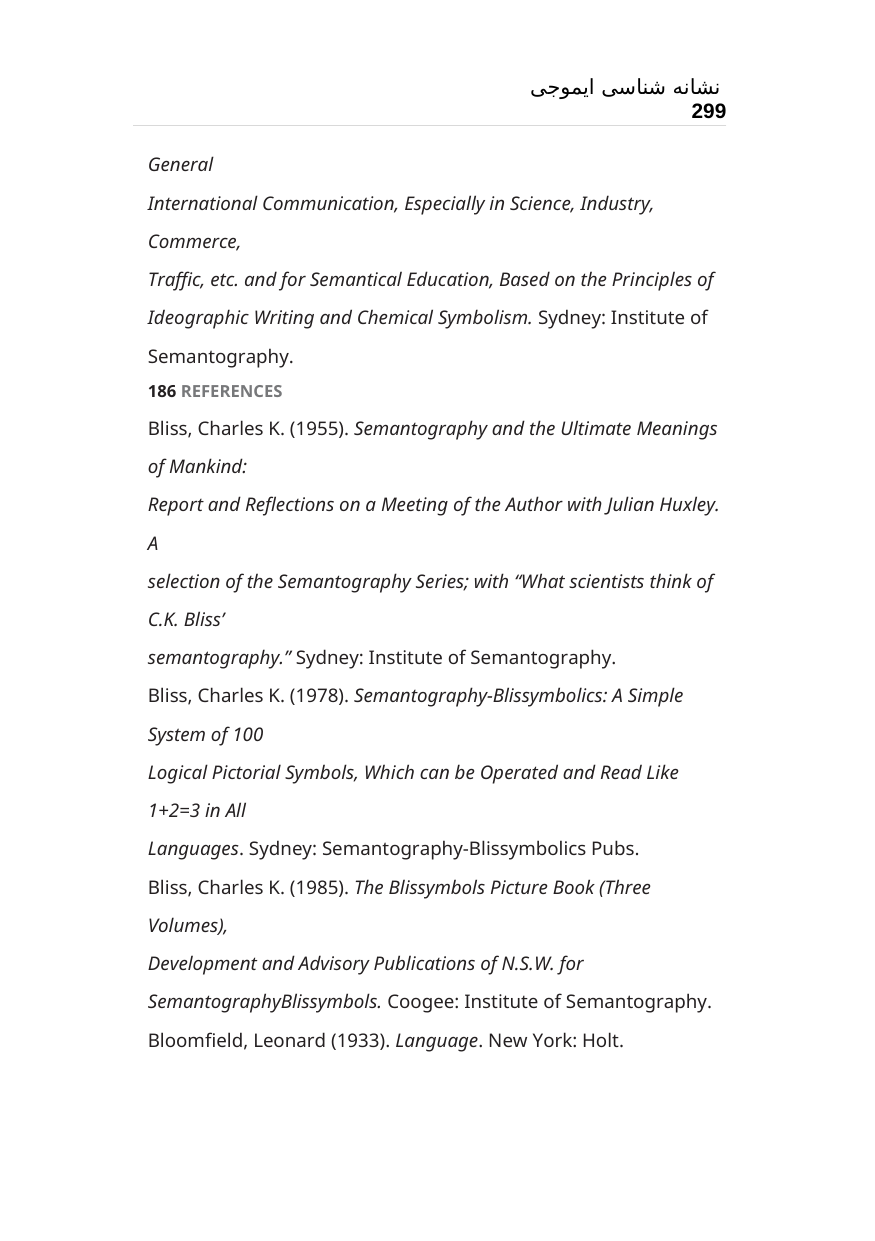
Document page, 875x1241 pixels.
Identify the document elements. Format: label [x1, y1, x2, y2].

text [148, 152, 726, 1052]
